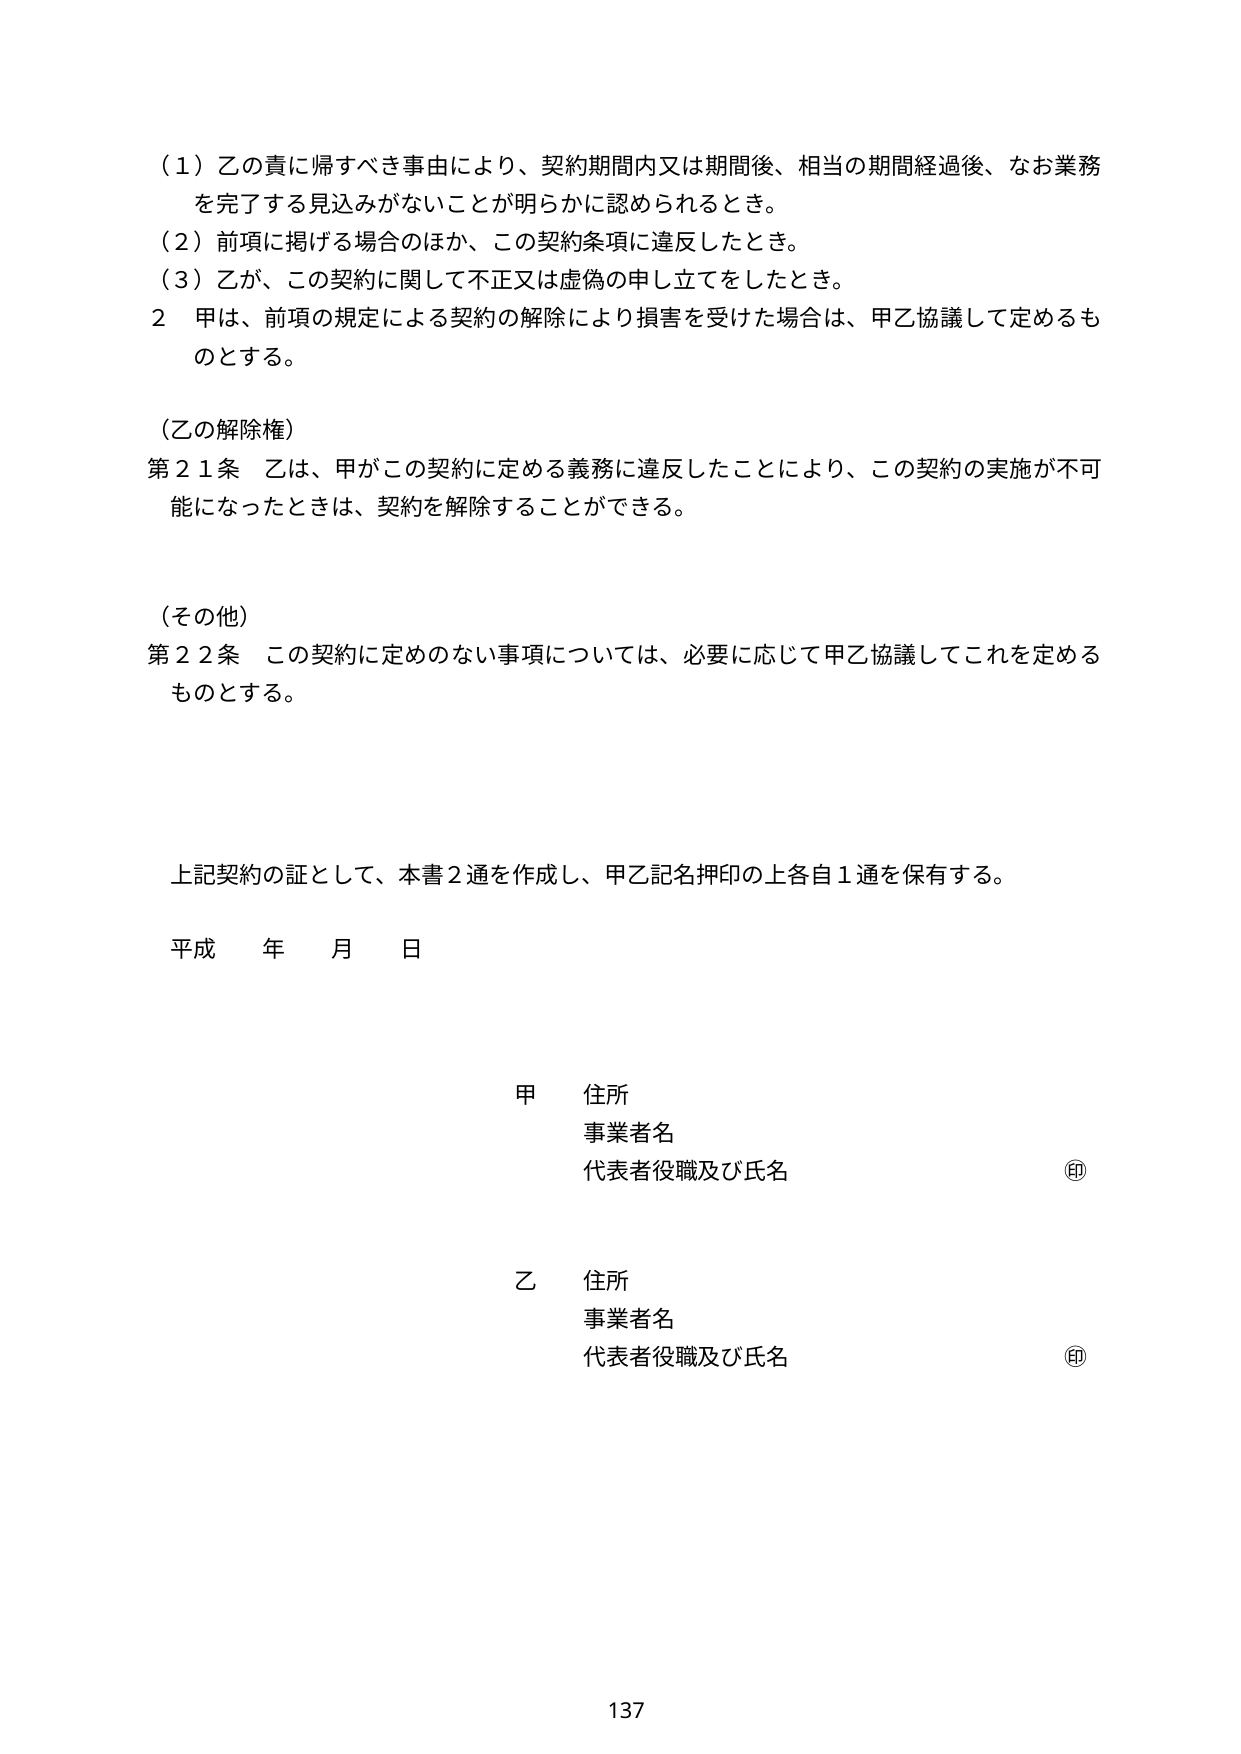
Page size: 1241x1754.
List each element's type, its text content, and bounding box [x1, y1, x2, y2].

text （３）乙が、この契約に関して不正又は虚偽の申し立てをしたとき。 [148, 262, 1104, 295]
text 甲 住所 [148, 1077, 1104, 1110]
text 平成 年 月 日 [148, 931, 1104, 964]
text 第２１条 乙は、甲がこの契約に定める義務に違反したことにより、この契約の実施が不可能になったときは、契約を解除することができる。 [148, 451, 1104, 522]
text （その他） [148, 599, 1104, 632]
text 第２２条 この契約に定めのない事項については、必要に応じて甲乙協議してこれを定めるものとする。 [148, 637, 1104, 708]
text 代表者役職及び氏名 ㊞ [148, 1339, 1104, 1372]
text （１）乙の責に帰すべき事由により、契約期間内又は期間後、相当の期間経過後、なお業務を完了する見込みがないことが明らかに認められるとき。 [148, 148, 1104, 219]
text 乙 住所 [148, 1263, 1104, 1296]
text 上記契約の証として、本書２通を作成し、甲乙記名押印の上各自１通を保有する。 [148, 857, 1104, 890]
text 事業者名 [148, 1301, 1104, 1334]
text （２）前項に掲げる場合のほか、この契約条項に違反したとき。 [148, 224, 1104, 257]
text （乙の解除権） [148, 412, 1104, 446]
text 事業者名 [148, 1115, 1104, 1148]
text ２ 甲は、前項の規定による契約の解除により損害を受けた場合は、甲乙協議して定めるものとする。 [148, 300, 1104, 372]
text 代表者役職及び氏名 ㊞ [148, 1153, 1104, 1186]
